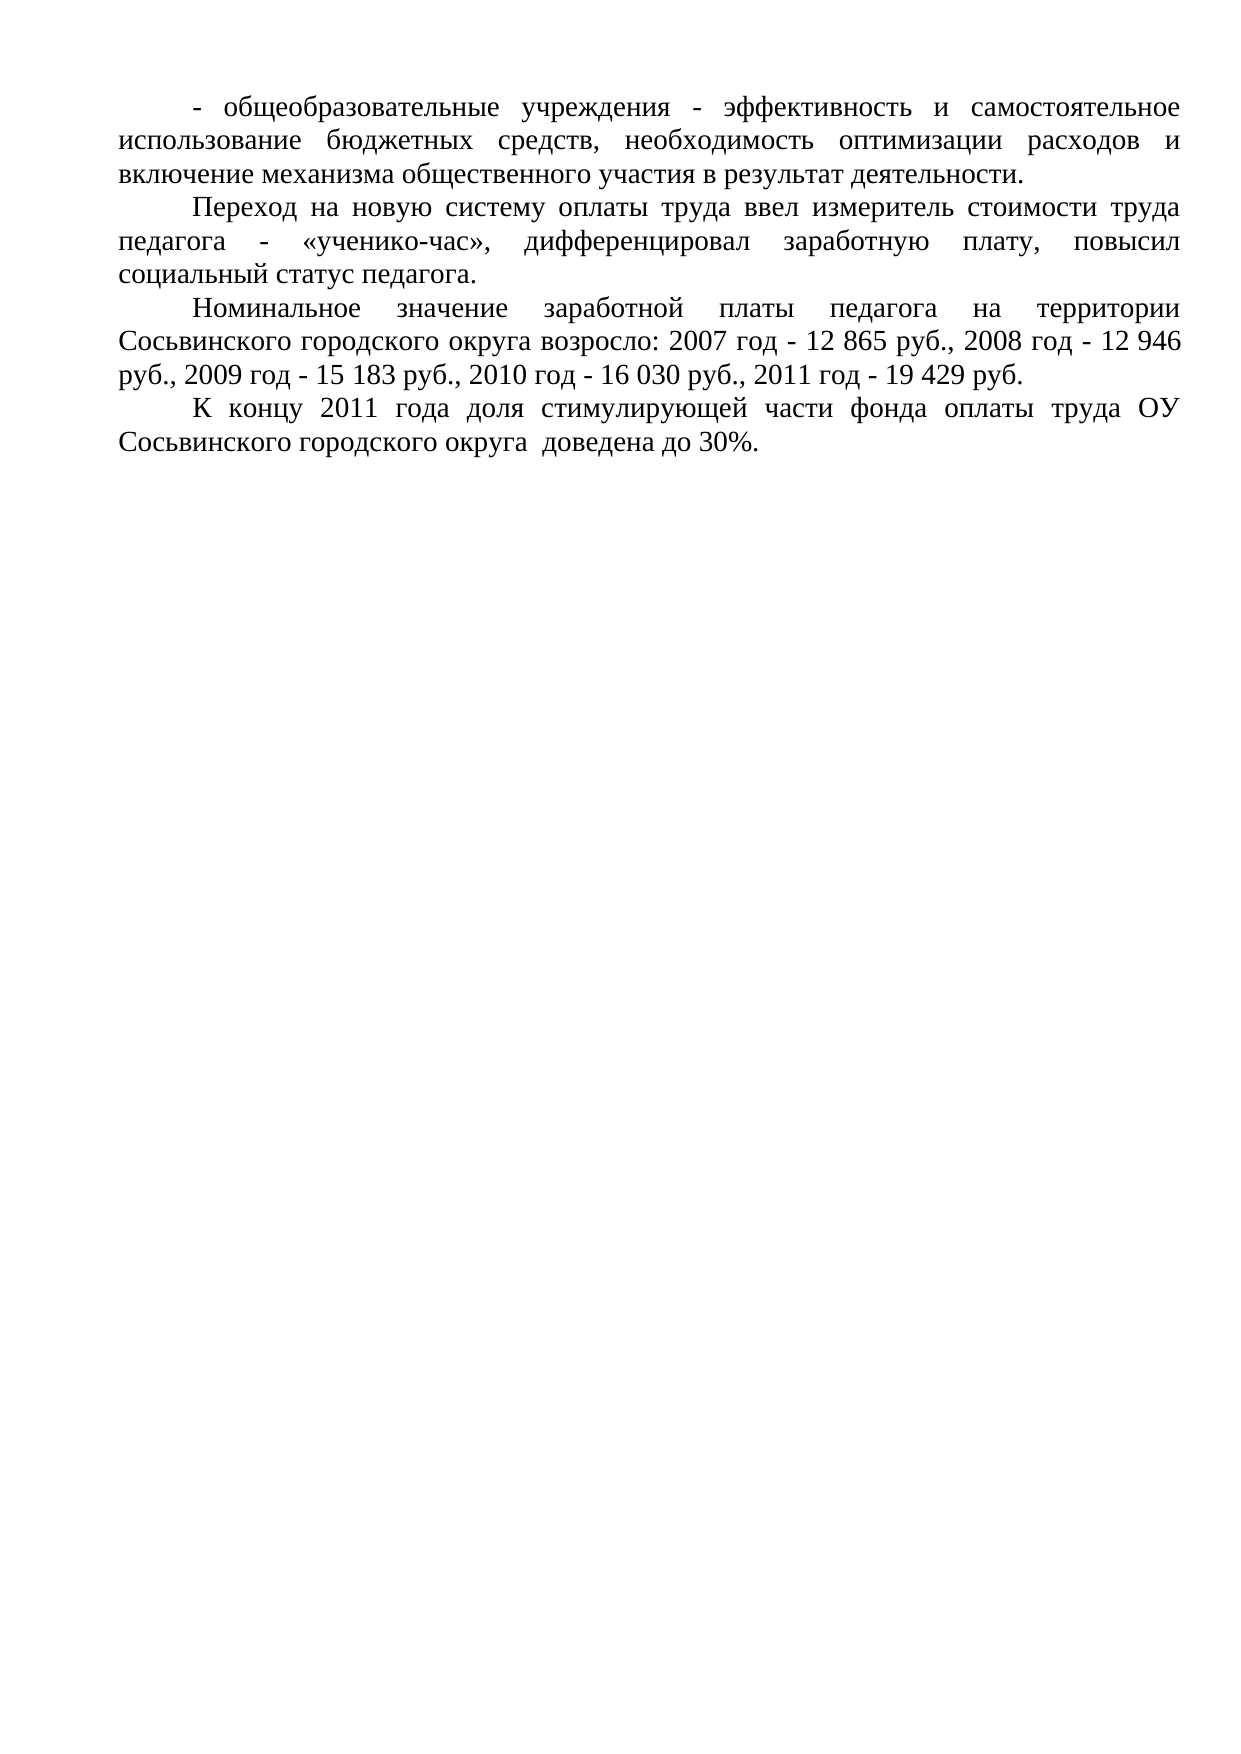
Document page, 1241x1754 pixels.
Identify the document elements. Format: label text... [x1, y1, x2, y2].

text Номинальное значение заработной платы педагога на территории Сосьвинского городского округа возросло: 2007 год - 12 865 руб., 2008 год - 12 946 руб., 2009 год - 15 183 руб., 2010 год - 16 030 руб., 2011 год - 19 429 руб. [118, 290, 1181, 391]
text К концу 2011 года доля стимулирующей части фонда оплаты труда ОУ Сосьвинского городского округа доведена до 30%. [118, 391, 1181, 458]
text Переход на новую систему оплаты труда ввел измеритель стоимости труда педагога - «ученико-час», дифференцировал заработную плату, повысил социальный статус педагога. [118, 189, 1181, 290]
text - общеобразовательные учреждения - эффективность и самостоятельное использование бюджетных средств, необходимость оптимизации расходов и включение механизма общественного участия в результат деятельности. [118, 89, 1181, 189]
